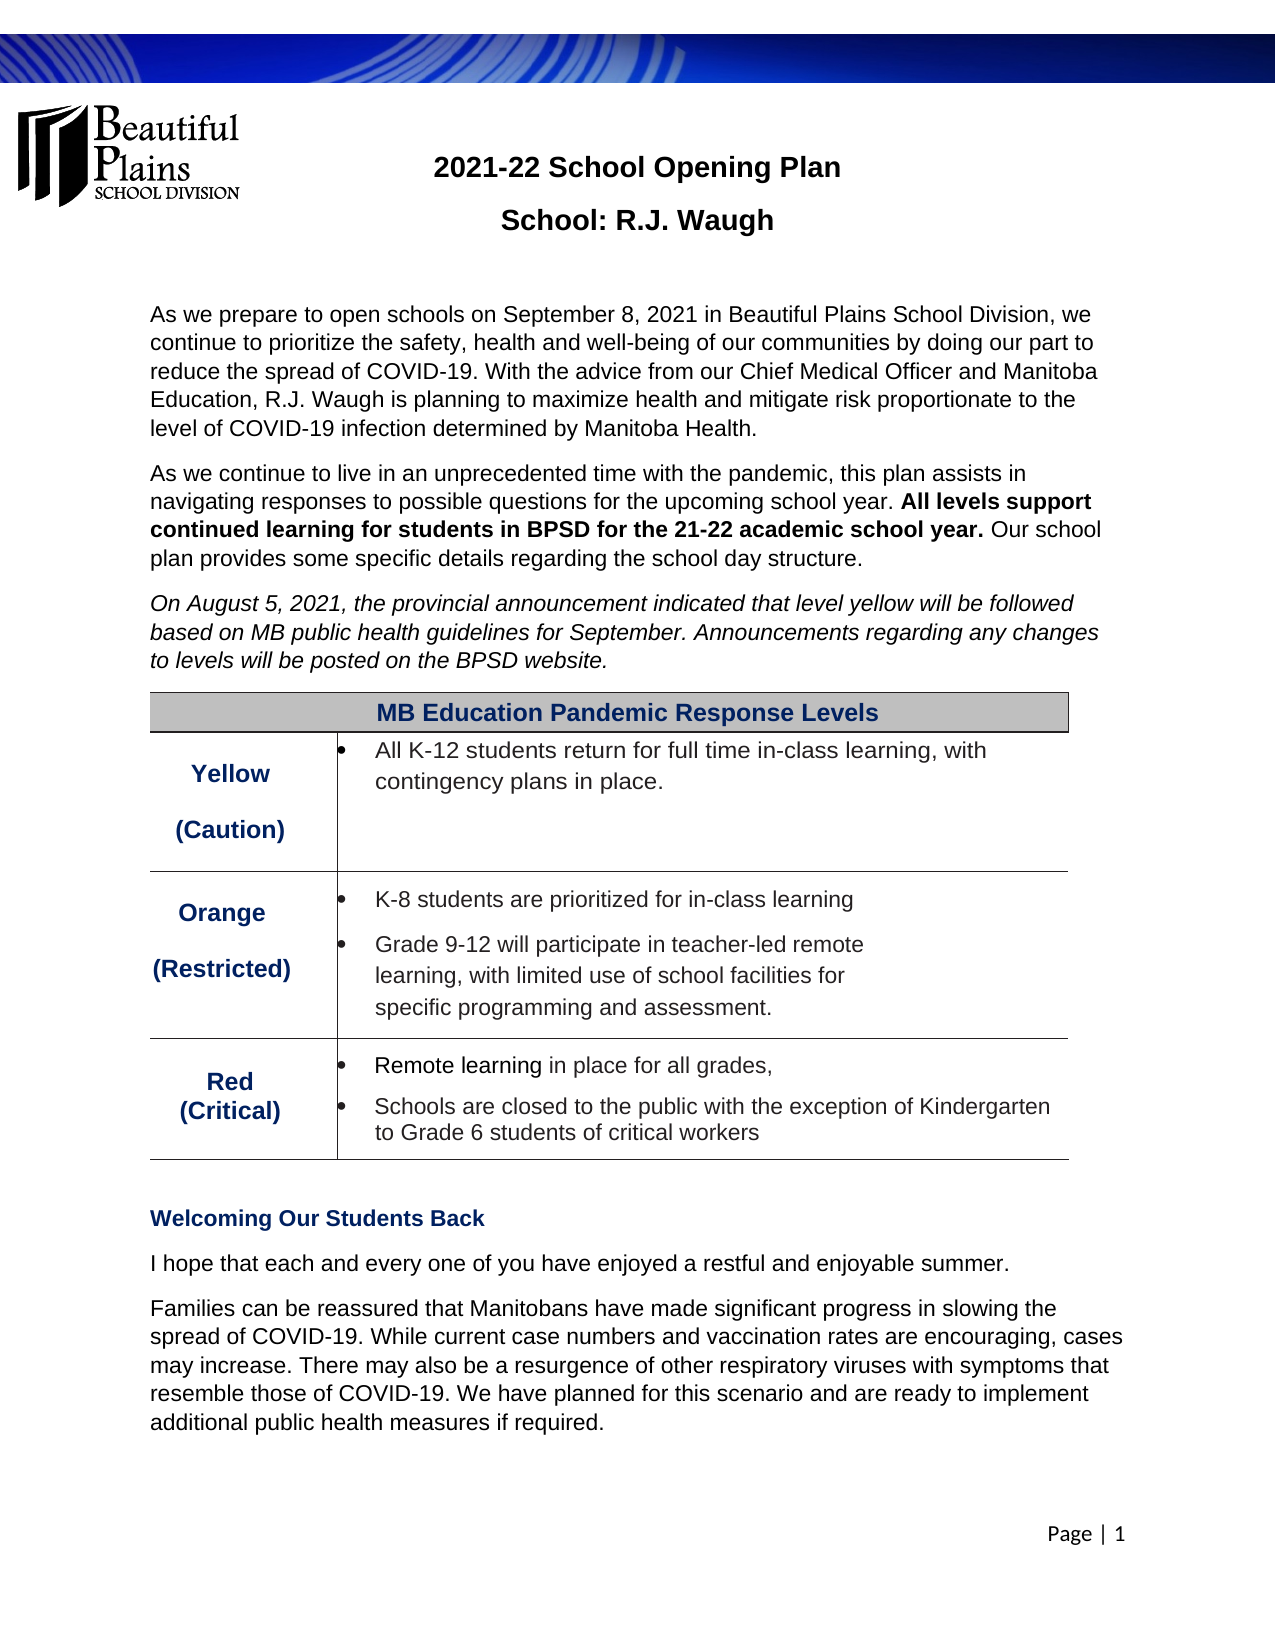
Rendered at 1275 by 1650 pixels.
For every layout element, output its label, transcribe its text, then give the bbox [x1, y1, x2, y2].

text Families can be reassured that Manitobans have made significant progress in slowing the spread of COVID-19. While current case numbers and vaccination rates are encouraging, cases may increase. There may also be a resurgence of other respiratory viruses with symptoms that resemble those of COVID-19. We have planned for this scenario and are ready to implement additional public health measures if required. [150, 1295, 1125, 1435]
text As we prepare to open schools on September 8, 2021 in Beautiful Plains School Division, we continue to prioritize the safety, health and well-being of our communities by doing our part to reduce the spread of COVID-19. With the advice from our Chief Medical Officer and Manitoba Education, R.J. Waugh is planning to maximize health and mitigate risk proportionate to the level of COVID-19 infection determined by Manitoba Health. [150, 301, 1125, 441]
table_cell Red (Critical) [150, 1039, 337, 1158]
table_header MB Education Pandemic Response Levels [150, 693, 1068, 731]
table_cell All K-12 students return for full time in-class learning, with contingency plans in place. [338, 733, 1069, 871]
table_cell K-8 students are prioritized for in-class learning Grade 9-12 will participate in teacher-led remote learning, with limited use of school facilities for specific programming and assessment. [338, 871, 1069, 1037]
text On August 5, 2021, the provincial announcement indicated that level yellow will be followed based on MB public health guidelines for September. Announcements regarding any changes to levels will be posted on the BPSD website. [150, 590, 1125, 673]
text 2021-22 School Opening Plan [150, 150, 1125, 183]
text As we continue to live in an unprecedented time with the pandemic, this plan assists in navigating responses to possible questions for the upcoming school year. All levels support continued learning for students in BPSD for the 21-22 academic school year. Our school plan provides some specific details regarding the school day structure. [150, 459, 1125, 571]
text I hope that each and every one of you have enjoyed a restful and enjoyable summer. [150, 1250, 1125, 1276]
table_cell Orange (Restricted) [150, 872, 337, 1037]
text Welcoming Our Students Back [150, 1205, 1125, 1231]
table_cell Yellow (Caution) [150, 733, 337, 871]
picture [0, 34, 1275, 83]
text School: R.J. Waugh [150, 203, 1125, 236]
table_cell Remote learning in place for all grades, Schools are closed to the public with the exception of Kindergarten to Grade 6 students of critical workers [338, 1038, 1069, 1158]
